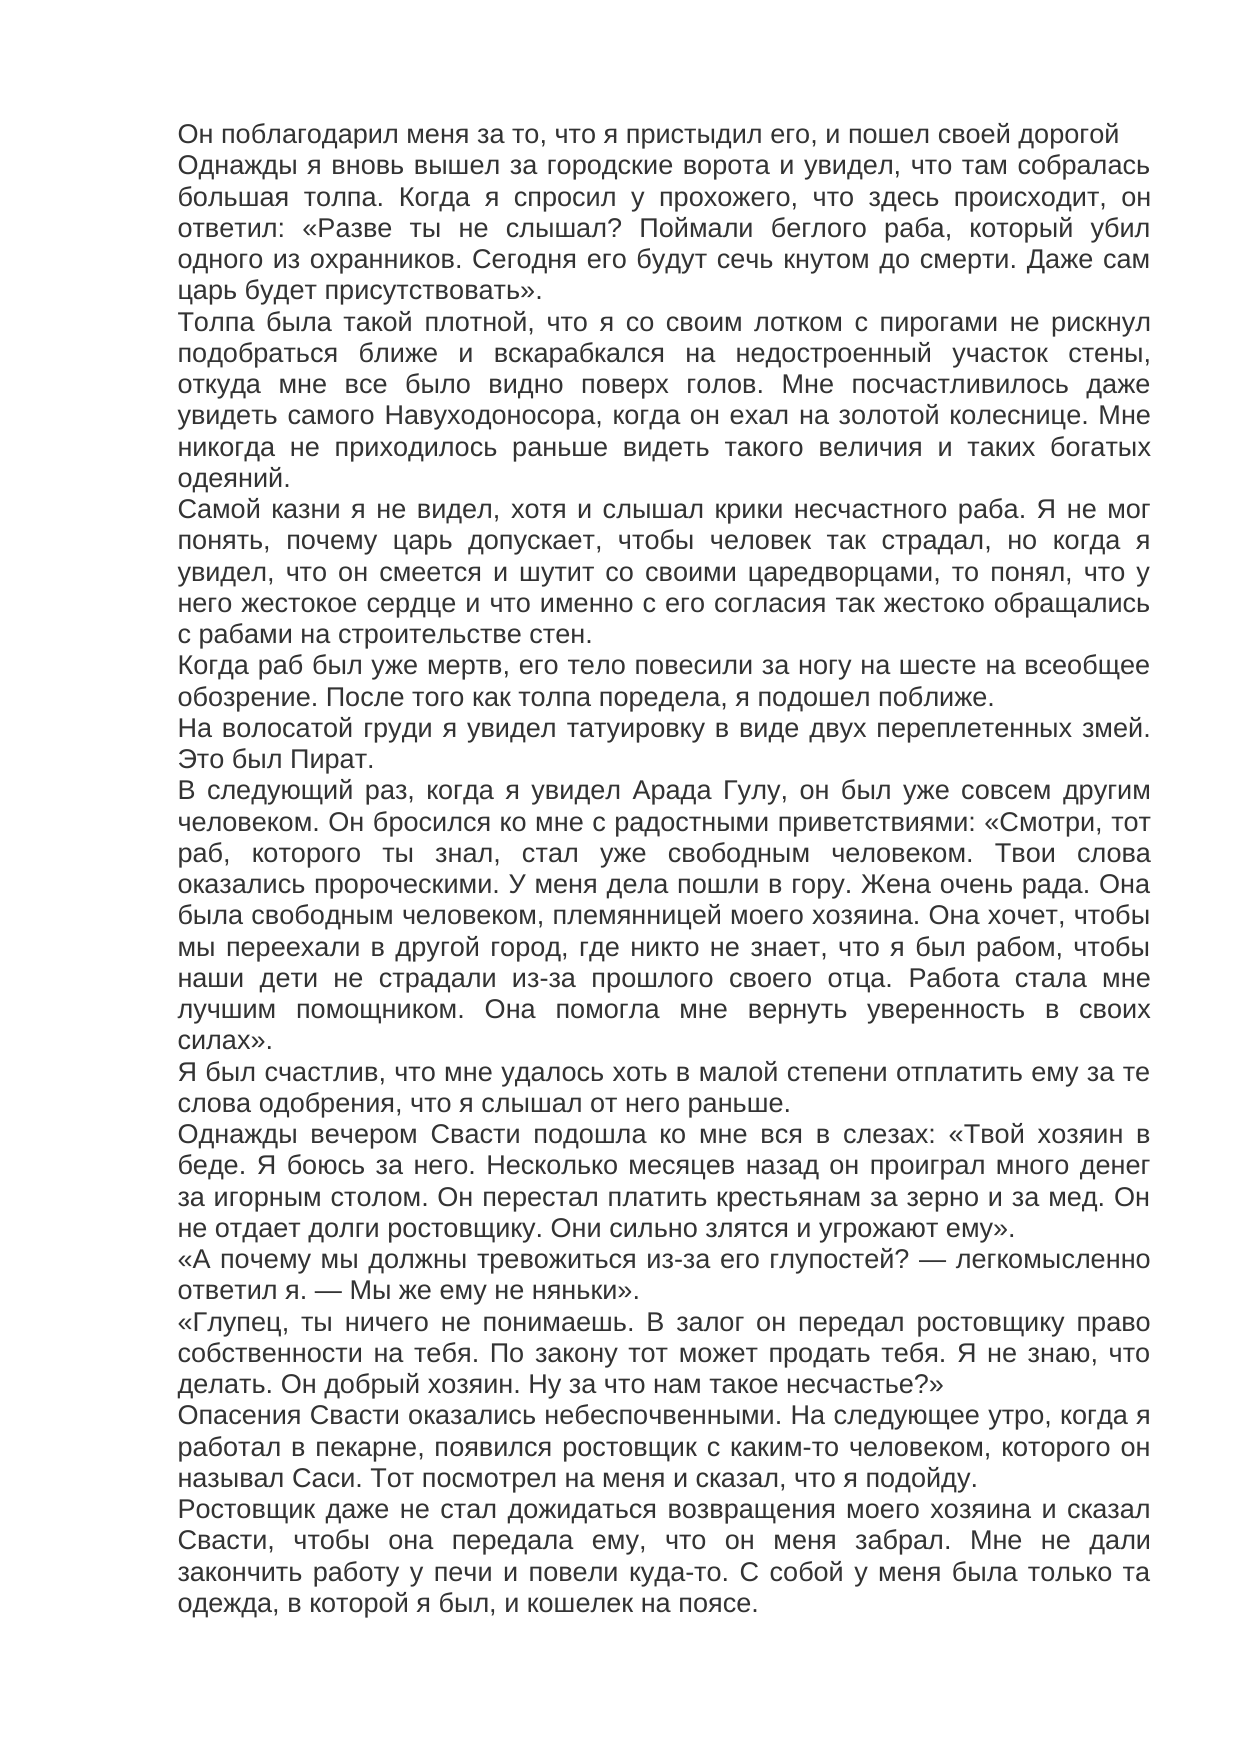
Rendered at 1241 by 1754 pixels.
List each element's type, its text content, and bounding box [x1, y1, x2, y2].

text В следующий раз, когда я увидел Арада Гулу, он был уже совсем другим человеком. Он бросился ко мне с радостными приветствиями: «Смотри, тот раб, которого ты знал, стал уже свободным человеком. Твои слова оказались пророческими. У меня дела пошли в гору. Жена очень рада. Она была свободным человеком, племянницей моего хозяина. Она хочет, чтобы мы переехали в другой город, где никто не знает, что я был рабом, чтобы наши дети не страдали из-за прошлого своего отца. Работа стала мне лучшим помощником. Она помогла мне вернуть уверенность в своих силах». [177, 774, 1152, 1056]
text Когда раб был уже мертв, его тело повесили за ногу на шесте на всеобщее обозрение. После того как толпа поредела, я подошел поближе. [177, 649, 1152, 712]
text Однажды вечером Свасти подошла ко мне вся в слезах: «Твой хозяин в беде. Я боюсь за него. Несколько месяцев назад он проиграл много денег за игорным столом. Он перестал платить крестьянам за зерно и за мед. Он не отдает долги ростовщику. Они сильно злятся и угрожают ему». [177, 1118, 1152, 1243]
text Ростовщик даже не стал дожидаться возвращения моего хозяина и сказал Свасти, чтобы она передала ему, что он меня забрал. Мне не дали закончить работу у печи и повели куда-то. С собой у меня была только та одежда, в которой я был, и кошелек на поясе. [177, 1493, 1152, 1618]
text «Глупец, ты ничего не понимаешь. В залог он передал ростовщику право собственности на тебя. По закону тот может продать тебя. Я не знаю, что делать. Он добрый хозяин. Ну за что нам такое несчастье?» [177, 1306, 1152, 1399]
text Толпа была такой плотной, что я со своим лотком с пирогами не рискнул подобраться ближе и вскарабкался на недостроенный участок стены, откуда мне все было видно поверх голов. Мне посчастливилось даже увидеть самого Навуходоносора, когда он ехал на золотой колеснице. Мне никогда не приходилось раньше видеть такого величия и таких богатых одеяний. [177, 306, 1152, 493]
text Опасения Свасти оказались небеспочвенными. На следующее утро, когда я работал в пекарне, появился ростовщик с каким-то человеком, которого он называл Саси. Тот посмотрел на меня и сказал, что я подойду. [177, 1399, 1152, 1493]
text На волосатой груди я увидел татуировку в виде двух переплетенных змей. Это был Пират. [177, 712, 1152, 774]
text Он поблагодарил меня за то, что я пристыдил его, и пошел своей дорогой [177, 118, 1152, 149]
text Я был счастлив, что мне удалось хоть в малой степени отплатить ему за те слова одобрения, что я слышал от него раньше. [177, 1056, 1152, 1118]
text «А почему мы должны тревожиться из-за его глупостей? — легкомысленно ответил я. — Мы же ему не няньки». [177, 1243, 1152, 1306]
text Самой казни я не видел, хотя и слышал крики несчастного раба. Я не мог понять, почему царь допускает, чтобы человек так страдал, но когда я увидел, что он смеется и шутит со своими царедворцами, то понял, что у него жестокое сердце и что именно с его согласия так жестоко обращались с рабами на строительстве стен. [177, 493, 1152, 649]
text Однажды я вновь вышел за городские ворота и увидел, что там собралась большая толпа. Когда я спросил у прохожего, что здесь происходит, он ответил: «Разве ты не слышал? Поймали беглого раба, который убил одного из охранников. Сегодня его будут сечь кнутом до смерти. Даже сам царь будет присутствовать». [177, 149, 1152, 306]
